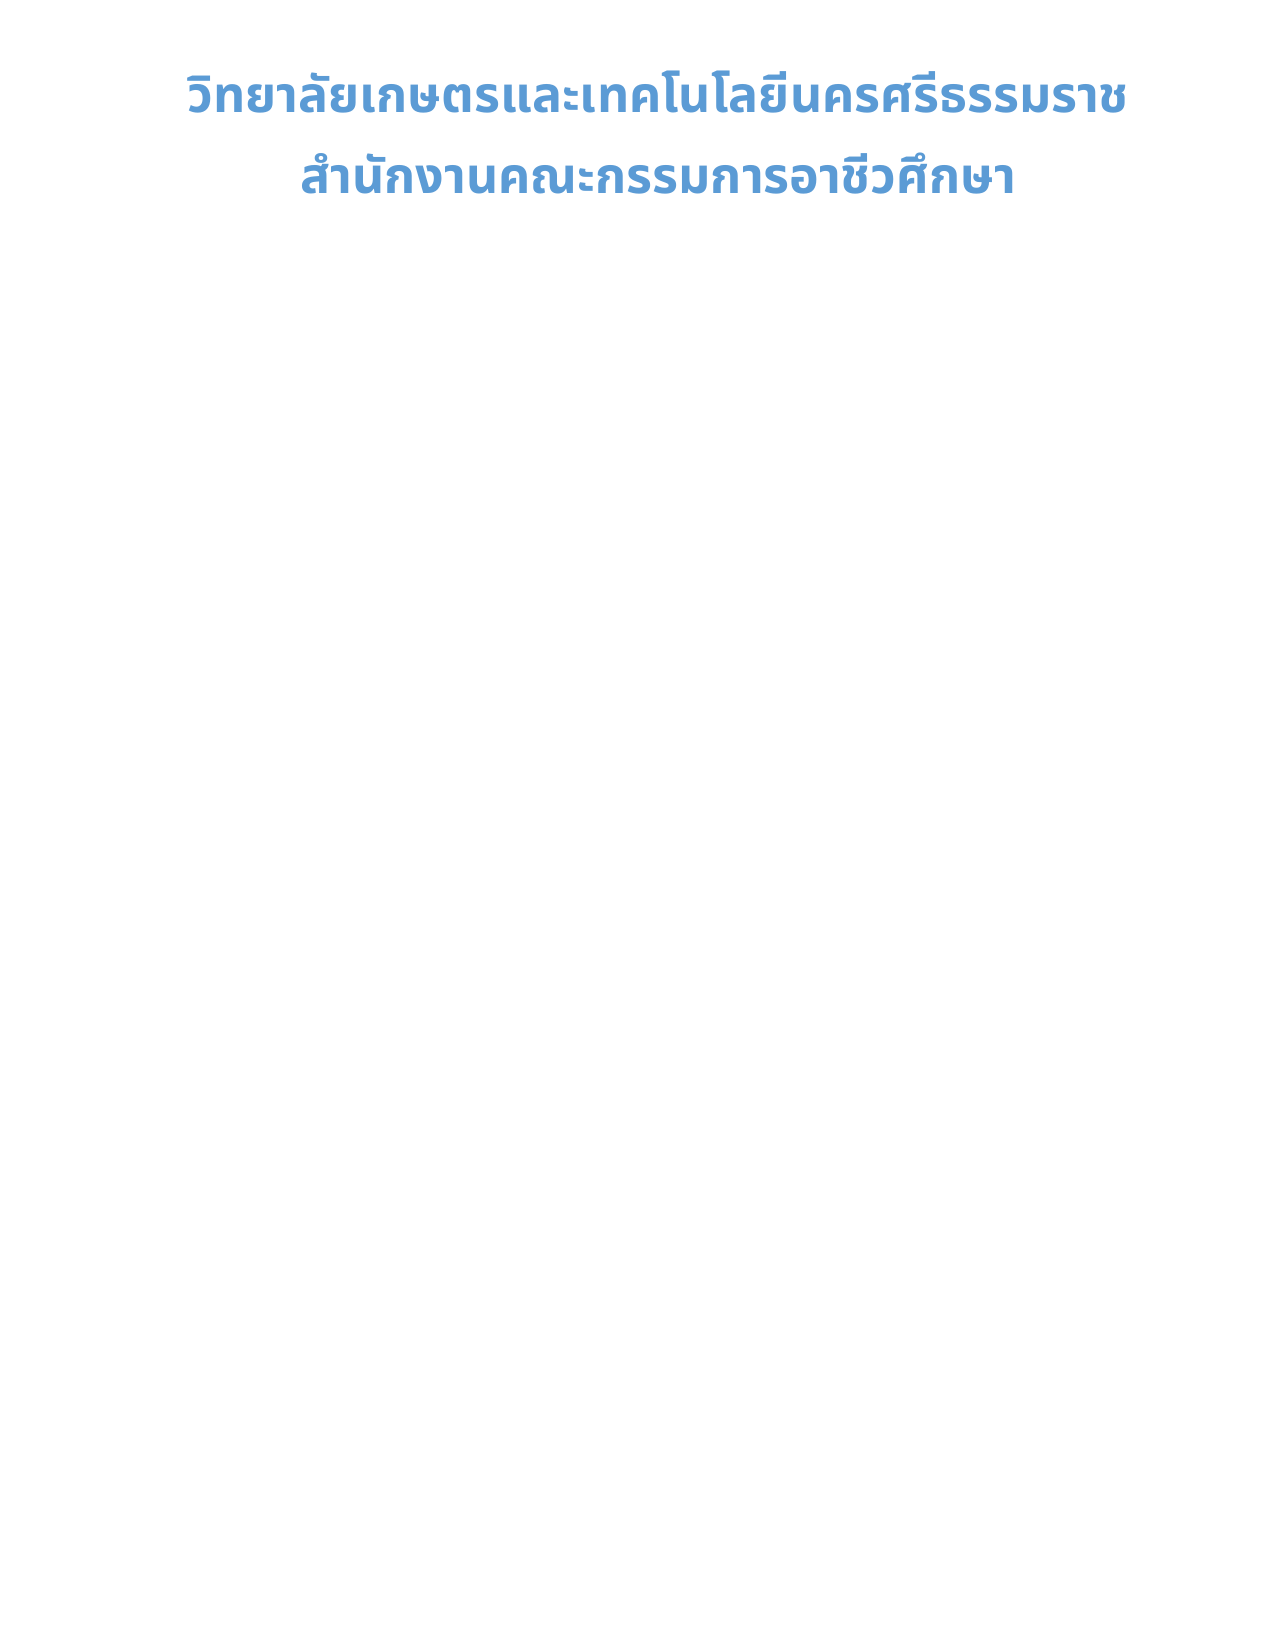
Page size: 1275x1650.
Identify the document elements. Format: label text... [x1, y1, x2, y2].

text สำนักงานคณะกรรมการอาชีวศึกษา [150, 141, 1167, 216]
text วิทยาลัยเกษตรและเทคโนโลยีนครศรีธรรมราช [150, 59, 1167, 134]
